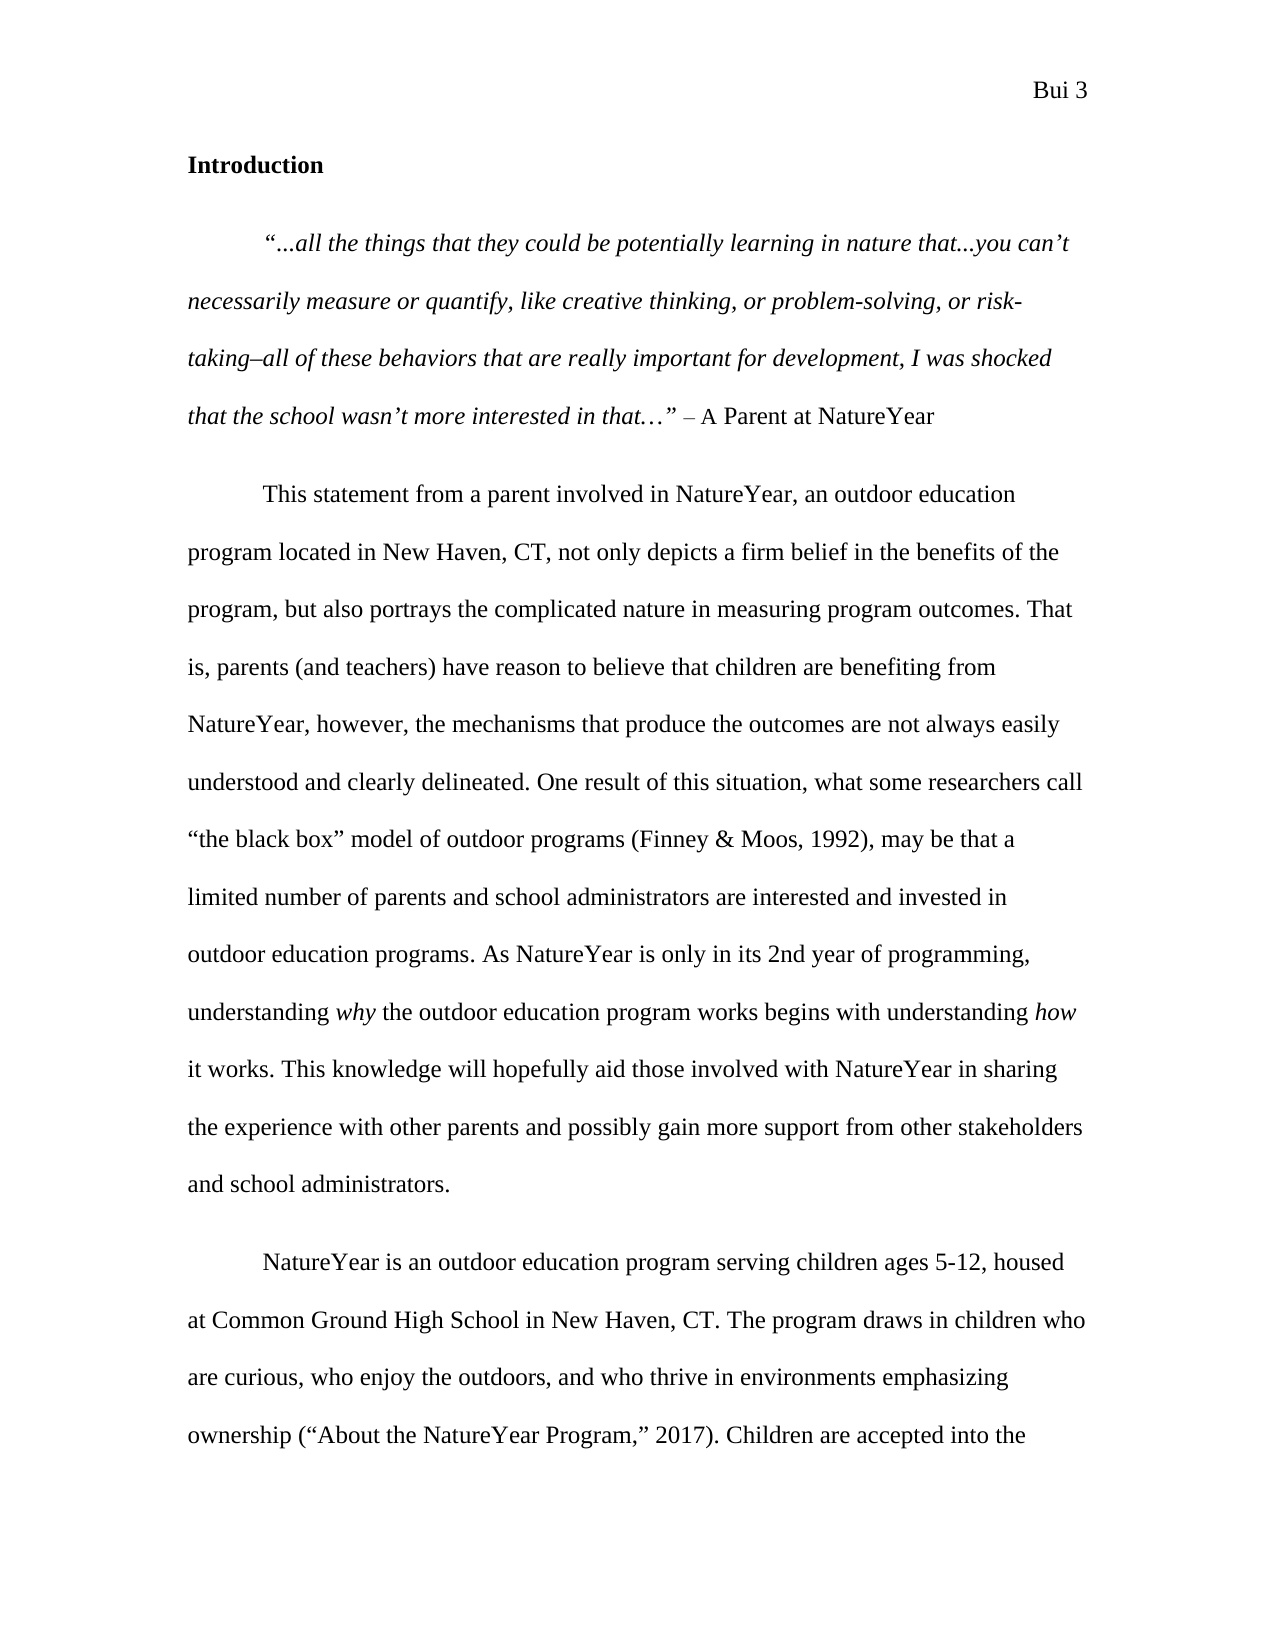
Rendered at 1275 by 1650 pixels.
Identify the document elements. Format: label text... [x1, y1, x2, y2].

text This statement from a parent involved in NatureYear, an outdoor education program located in New Haven, CT, not only depicts a firm belief in the benefits of the program, but also portrays the complicated nature in measuring program outcomes. That is, parents (and teachers) have reason to believe that children are benefiting from NatureYear, however, the mechanisms that produce the outcomes are not always easily understood and clearly delineated. One result of this situation, what some researchers call “the black box” model of outdoor programs (Finney & Moos, 1992), may be that a limited number of parents and school administrators are interested and invested in outdoor education programs. As NatureYear is only in its 2nd year of programming, understanding why the outdoor education program works begins with understanding how it works. This knowledge will hopefully aid those involved with NatureYear in sharing the experience with other parents and possibly gain more support from other stakeholders and school administrators. [187, 479, 1087, 1198]
text “...all the things that they could be potentially learning in nature that...you can’t necessarily measure or quantify, like creative thinking, or problem-solving, or risk-taking–all of these behaviors that are really important for development, I was shocked that the school wasn’t more interested in that…” – A Parent at NatureYear [187, 228, 1087, 429]
text Introduction [187, 150, 1087, 179]
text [187, 1247, 1087, 1449]
